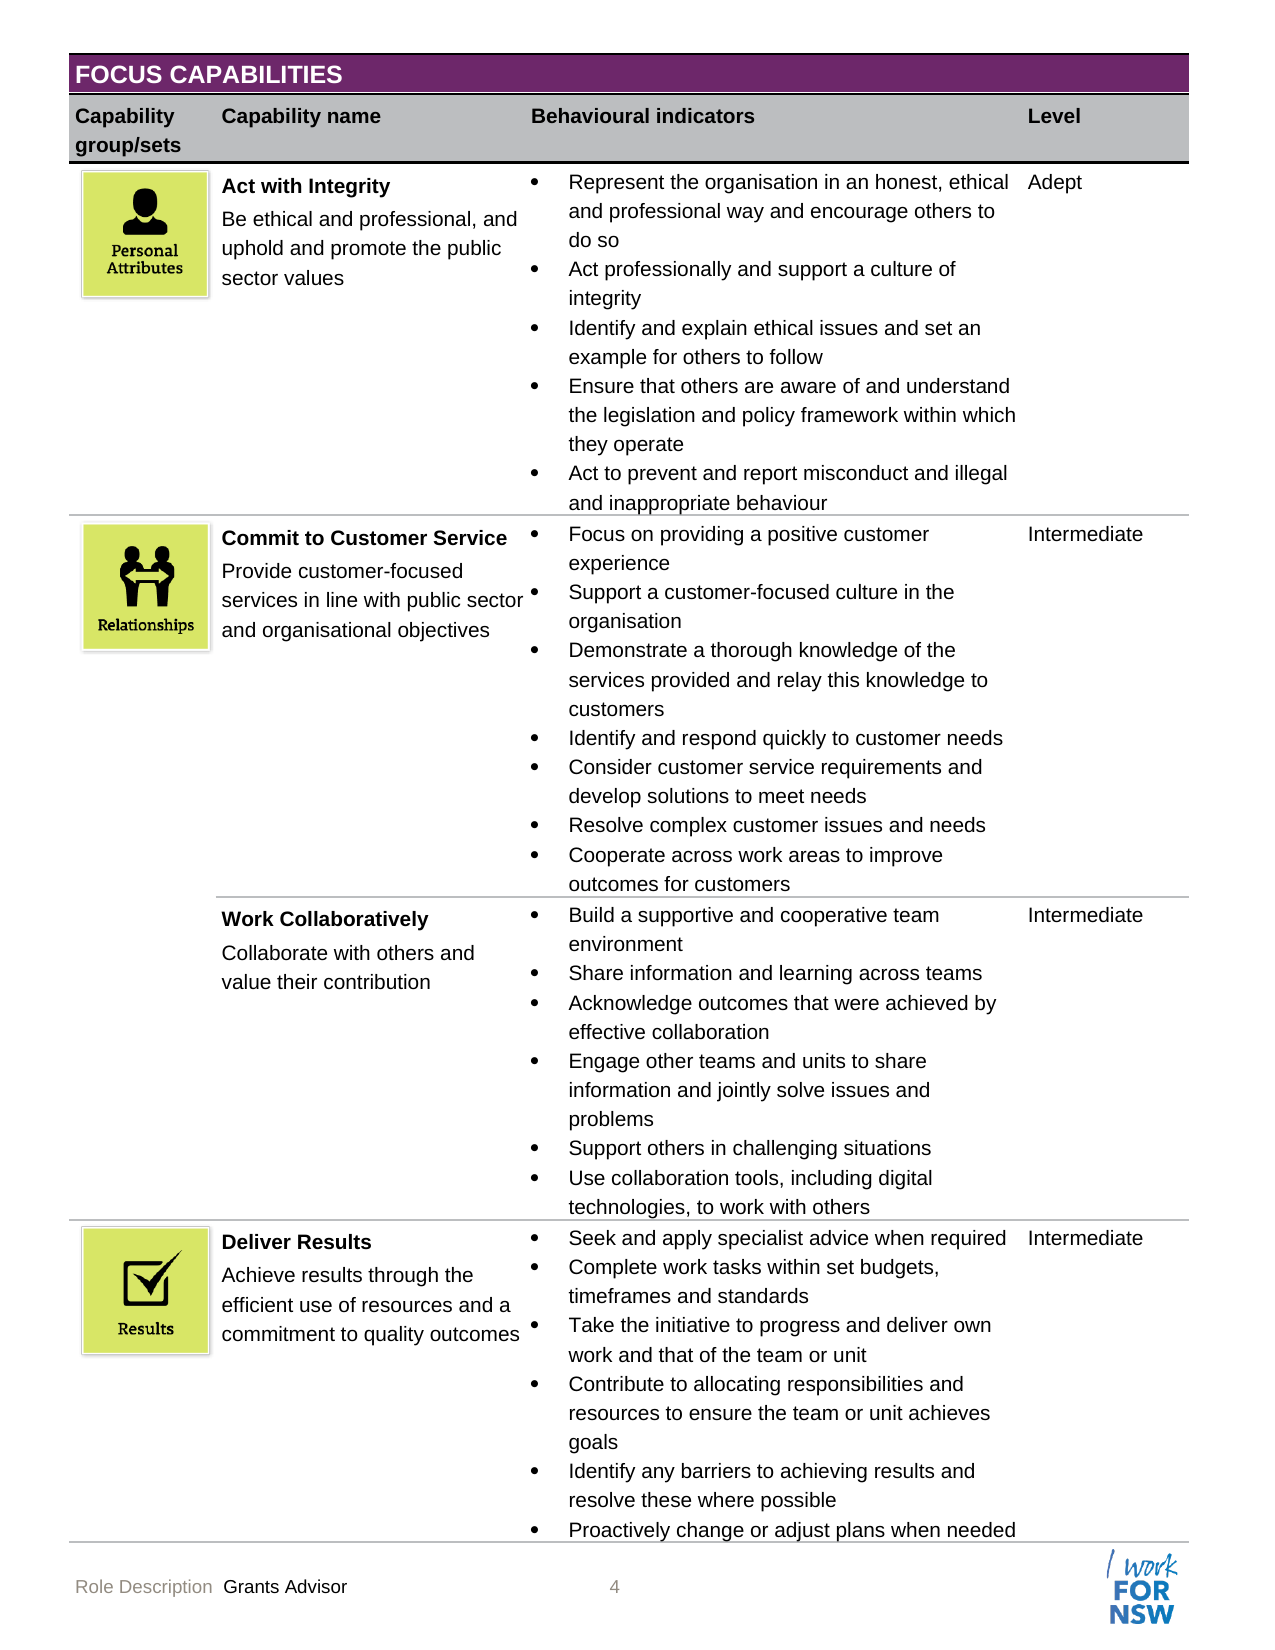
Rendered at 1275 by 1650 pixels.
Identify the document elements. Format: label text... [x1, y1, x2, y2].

table_cell Adept [1022, 164, 1189, 514]
picture [75, 516, 216, 657]
table_cell Commit to Customer Service Provide customer-focused services in line with public sector and organisational objectives [216, 516, 525, 896]
table_cell [69, 1221, 216, 1541]
table_cell Intermediate [1022, 898, 1189, 1218]
table_cell Behavioural indicators [525, 95, 1022, 161]
table_cell Intermediate [1022, 1221, 1189, 1541]
table_cell Act with Integrity Be ethical and professional, and uphold and promote the public sector values [216, 164, 525, 514]
table_cell Work Collaboratively Collaborate with others and value their contribution [216, 898, 525, 1218]
table_cell Intermediate [1022, 516, 1189, 896]
table_cell Focus on providing a positive customer experience Support a customer-focused culture in the organisation Demonstrate a thorough knowledge of the services provided and relay this knowledge to customers Identify and respond quickly to customer needs Consider customer service requirements and develop solutions to meet needs Resolve complex customer issues and needs Cooperate across work areas to improve outcomes for customers [525, 516, 1022, 896]
table_cell Build a supportive and cooperative team environment Share information and learning across teams Acknowledge outcomes that were achieved by effective collaboration Engage other teams and units to share information and jointly solve issues and problems Support others in challenging situations Use collaboration tools, including digital technologies, to work with others [525, 898, 1022, 1218]
table_cell Seek and apply specialist advice when required Complete work tasks within set budgets, timeframes and standards Take the initiative to progress and deliver own work and that of the team or unit Contribute to allocating responsibilities and resources to ensure the team or unit achieves goals Identify any barriers to achieving results and resolve these where possible Proactively change or adjust plans when needed [525, 1221, 1022, 1541]
table_cell Represent the organisation in an honest, ethical and professional way and encourage others to do so Act professionally and support a culture of integrity Identify and explain ethical issues and set an example for others to follow Ensure that others are aware of and understand the legislation and policy framework within which they operate Act to prevent and report misconduct and illegal and inappropriate behaviour [525, 164, 1022, 514]
picture [75, 164, 215, 304]
table_cell [516, 95, 525, 161]
table_header FOCUS CAPABILITIES [69, 55, 1189, 92]
table_cell [69, 164, 216, 514]
table_cell Deliver Results Achieve results through the efficient use of resources and a commitment to quality outcomes [216, 1221, 525, 1541]
table_cell Level [1022, 95, 1189, 161]
table_cell Capability group/sets [69, 95, 216, 161]
picture [1106, 1549, 1178, 1624]
table_cell Capability name [216, 95, 516, 161]
table_cell [69, 516, 216, 1218]
picture [75, 1220, 216, 1361]
